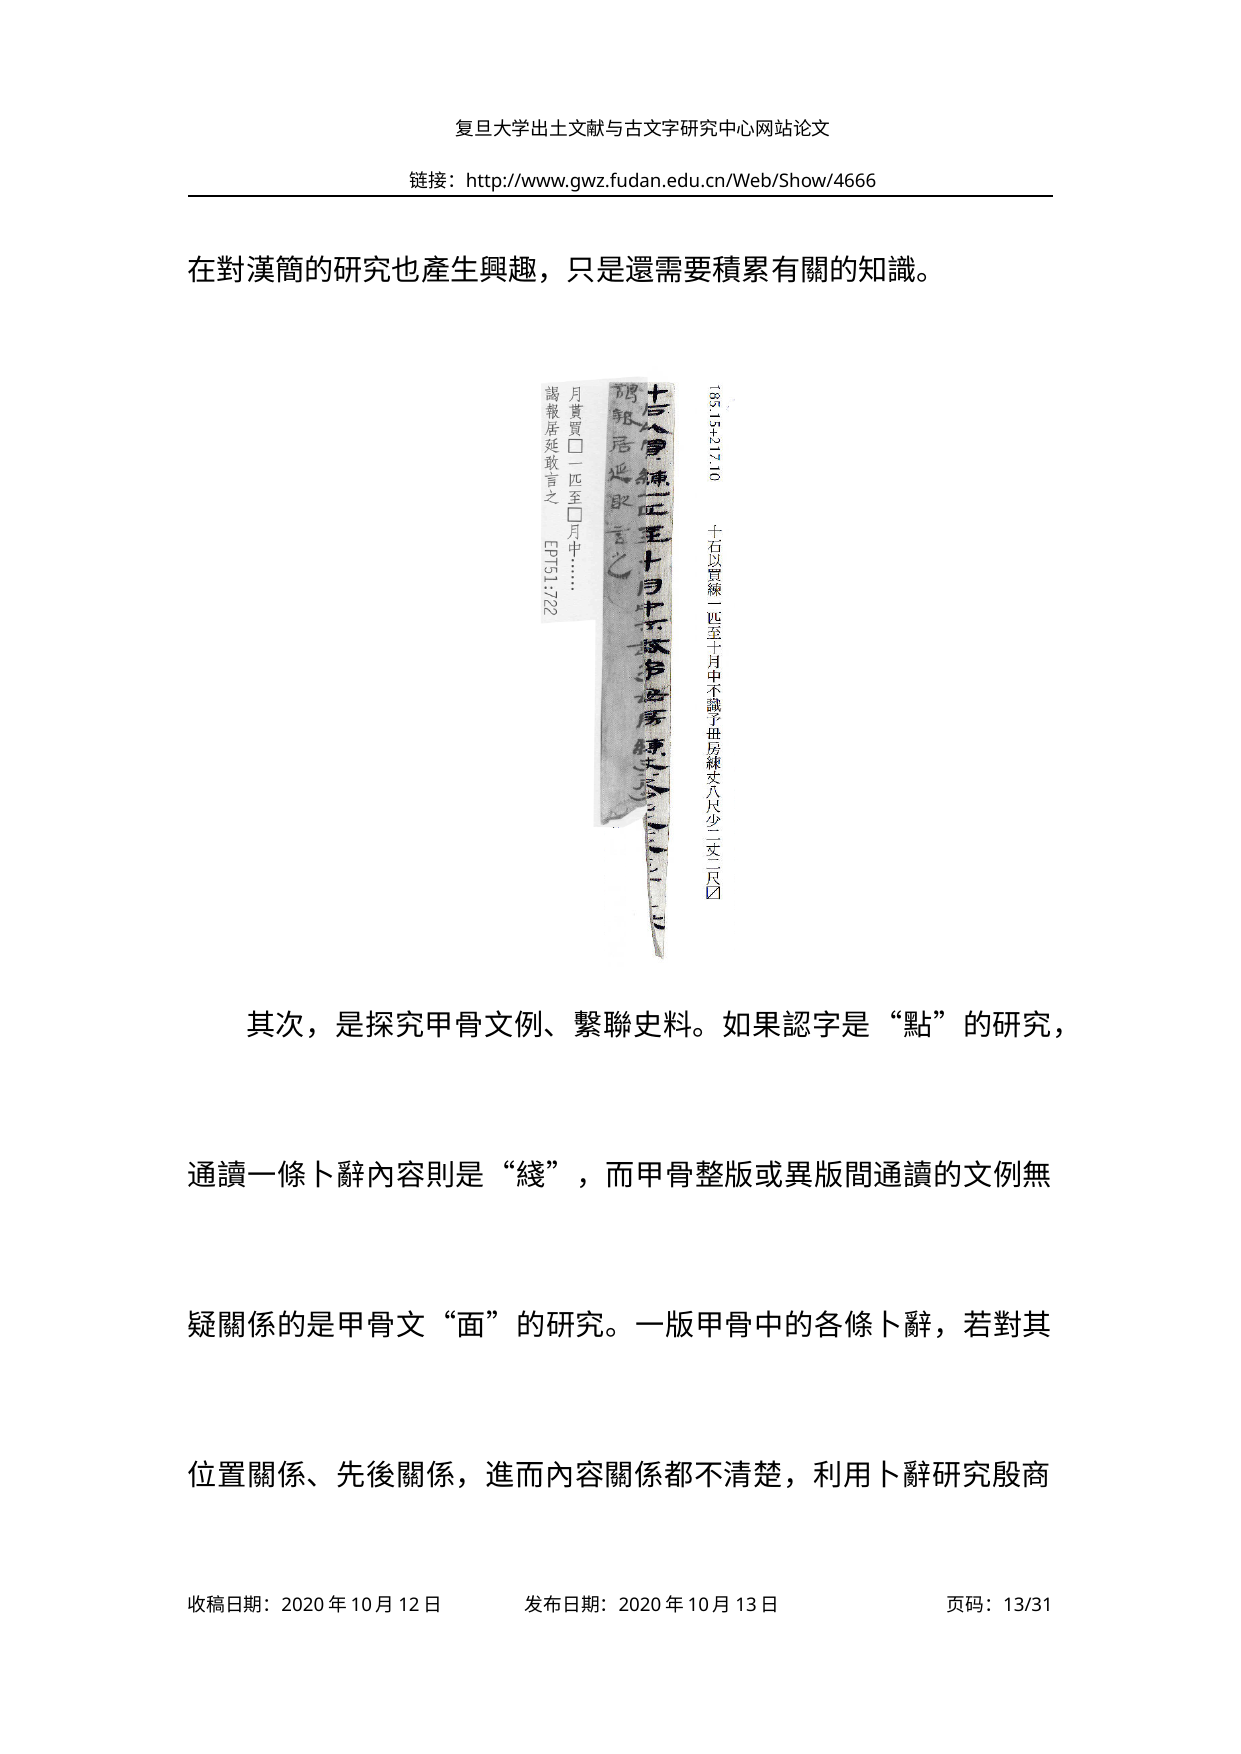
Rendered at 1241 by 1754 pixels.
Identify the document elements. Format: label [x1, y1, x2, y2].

text [187, 985, 1053, 1510]
picture [505, 347, 735, 978]
text [187, 231, 1053, 306]
